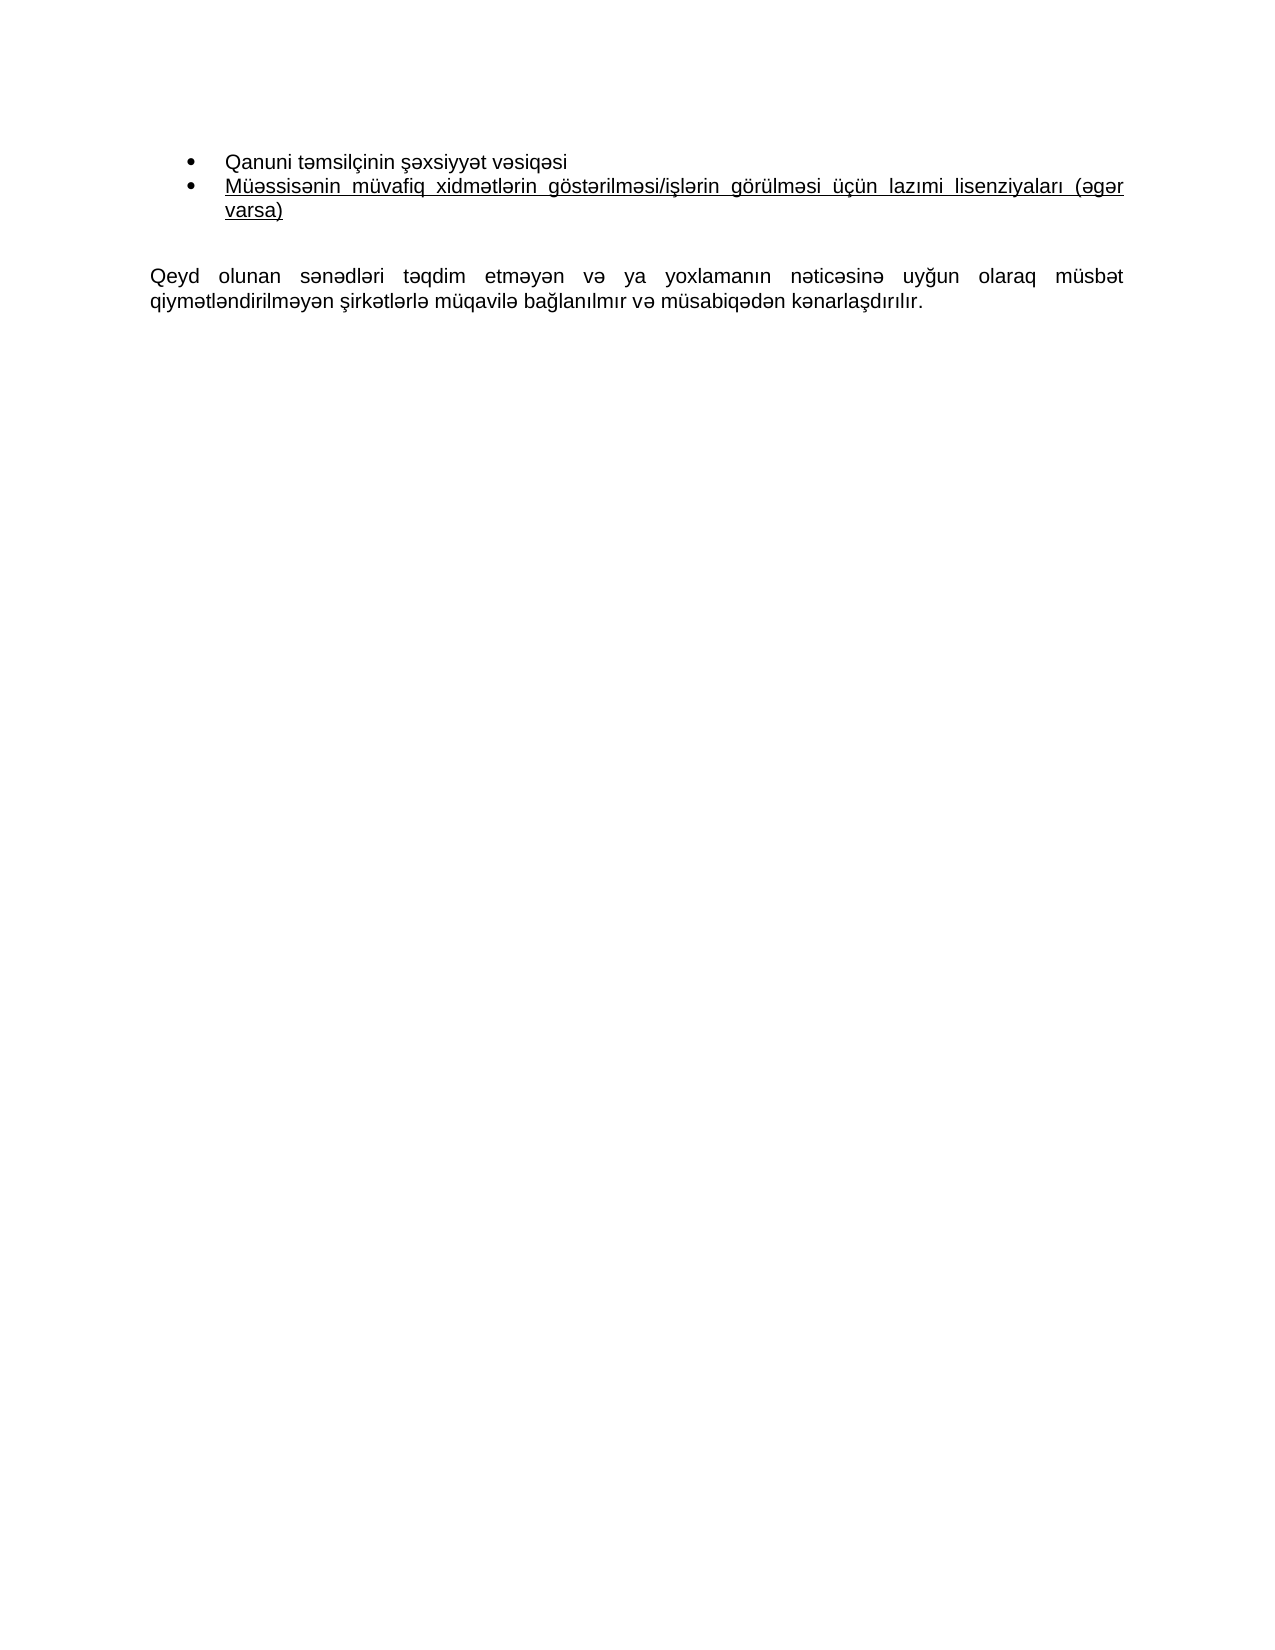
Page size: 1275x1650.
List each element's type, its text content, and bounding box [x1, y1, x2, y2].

list Qanuni təmsilçinin şəxsiyyət vəsiqəsi [187, 150, 1125, 174]
text Qeyd olunan sənədləri təqdim etməyən və ya yoxlamanın nəticəsinə uyğun olaraq müsbət qiymətləndirilməyən şirkətlərlə müqavilə bağlanılmır və müsabiqədən kənarlaşdırılır. [150, 264, 1125, 313]
list Müəssisənin müvafiq xidmətlərin göstərilməsi/işlərin görülməsi üçün lazımi lisenziyaları (əgər varsa) [187, 174, 1125, 222]
